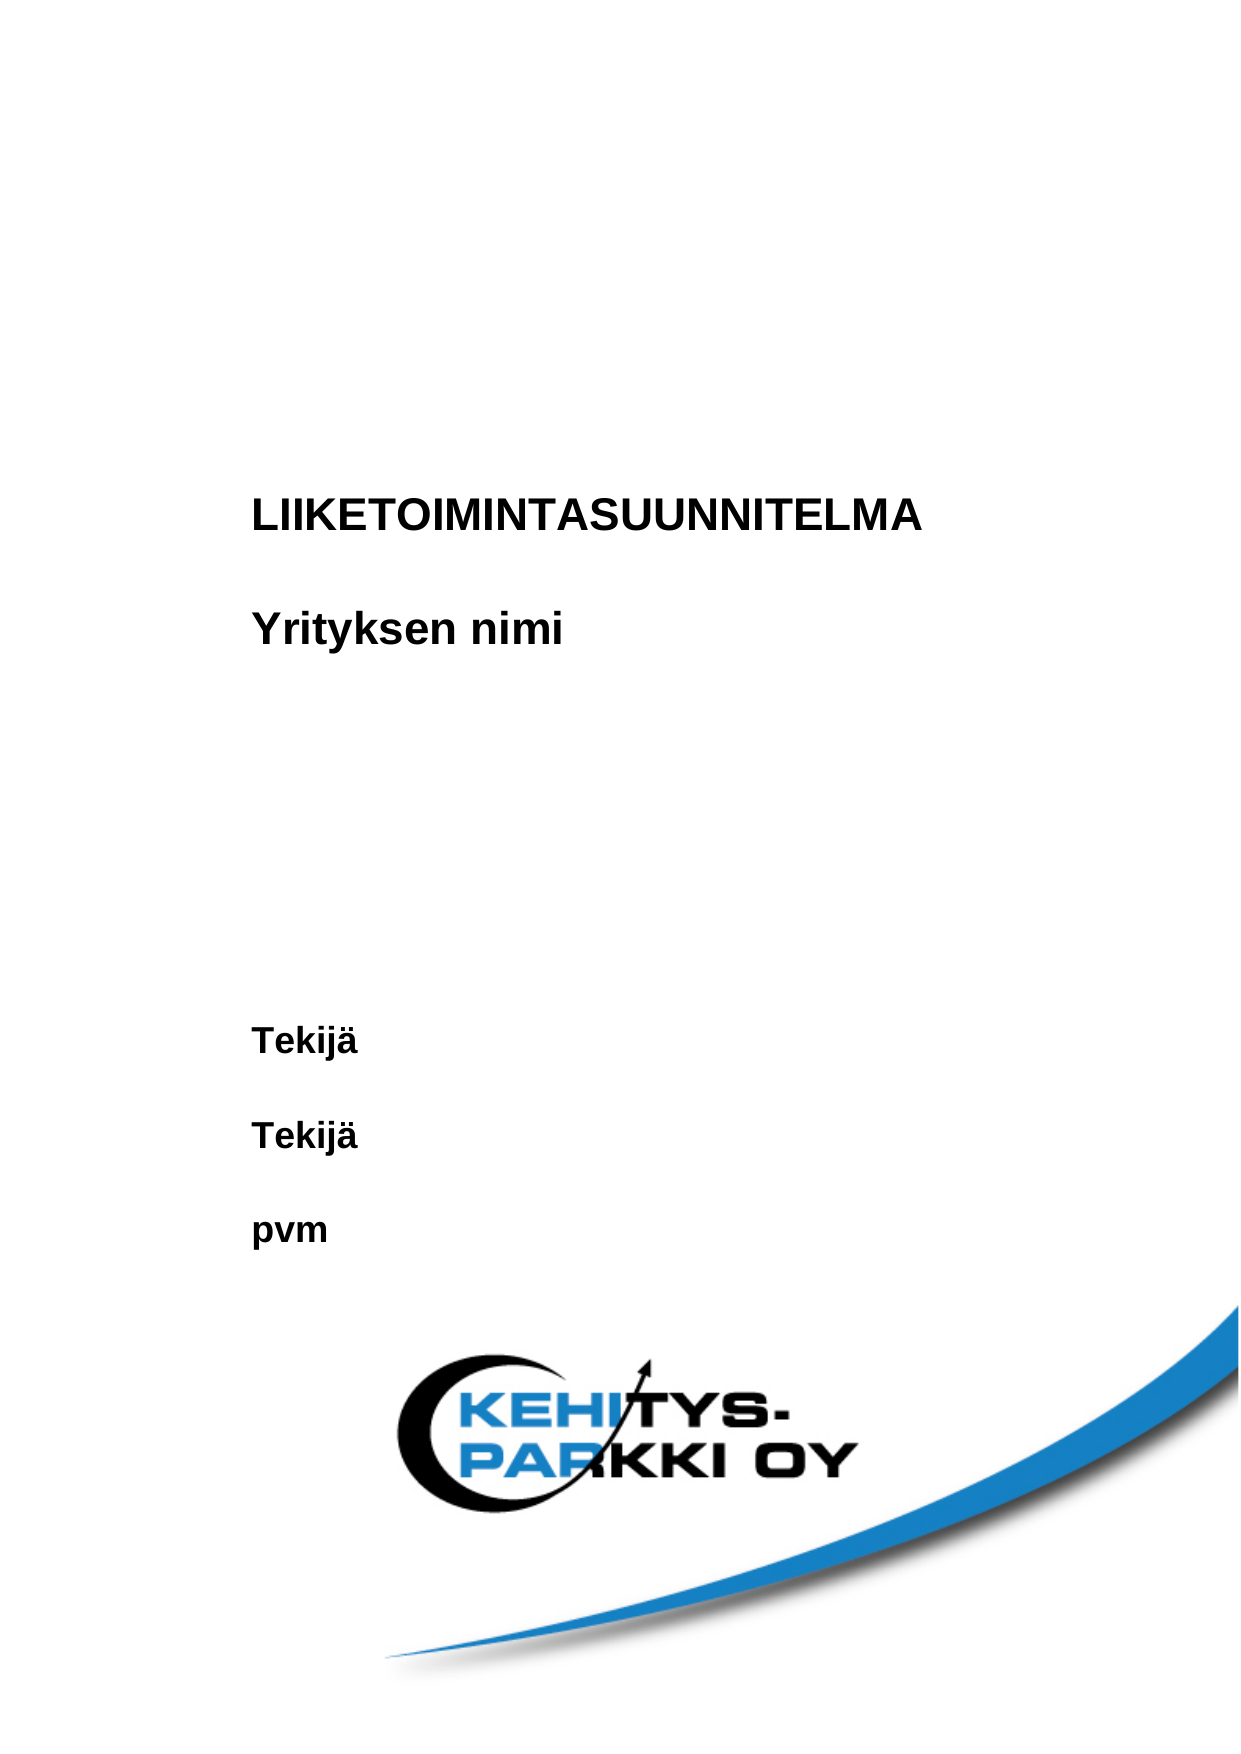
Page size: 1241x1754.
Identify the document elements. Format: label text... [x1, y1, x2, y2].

text LIIKETOIMINTASUUNNITELMA [251, 488, 1019, 541]
text Tekijä [251, 1113, 1019, 1156]
picture [308, 446, 1239, 1754]
text pvm [251, 1207, 1019, 1251]
text Tekijä [251, 1018, 1019, 1061]
text Yrityksen nimi [251, 602, 1019, 654]
